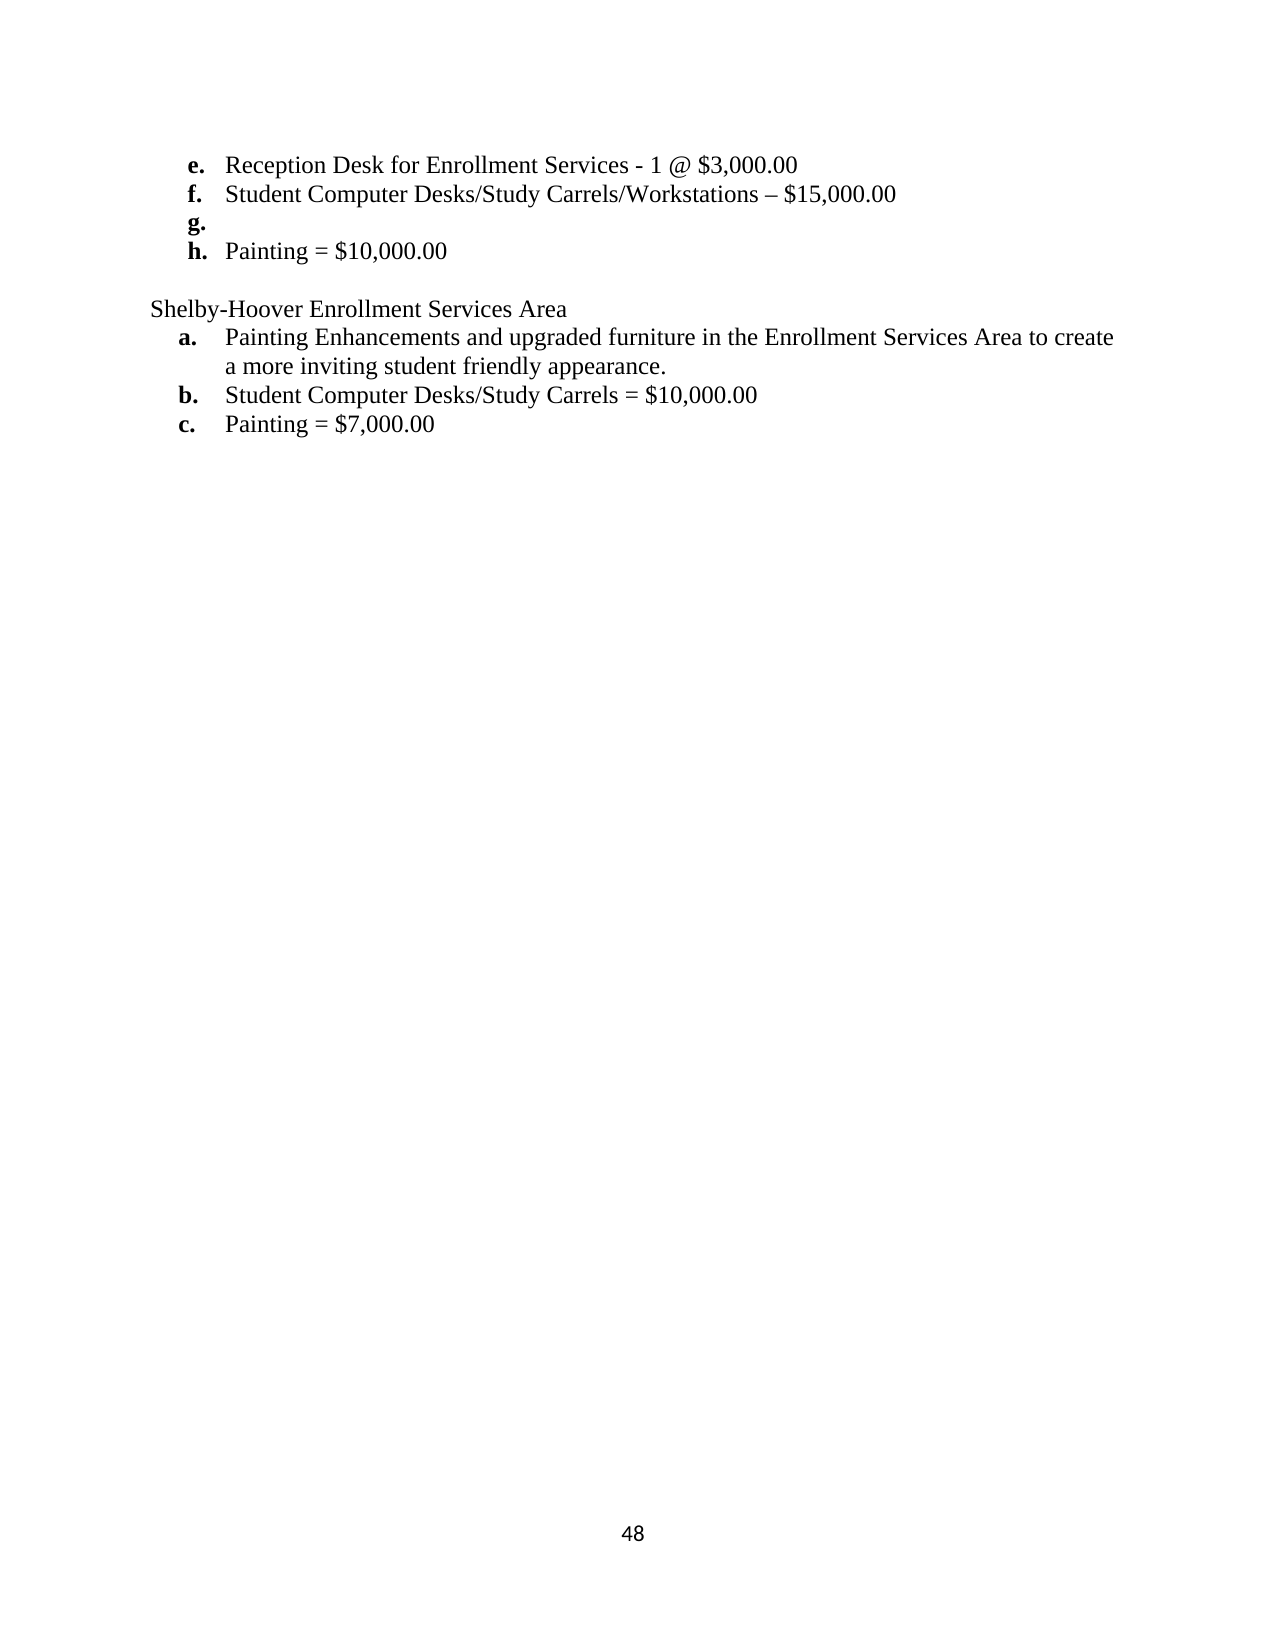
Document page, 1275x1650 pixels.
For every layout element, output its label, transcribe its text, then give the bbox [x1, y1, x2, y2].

text Shelby-Hoover Enrollment Services Area [150, 294, 1116, 322]
list Student Computer Desks/Study Carrels/Workstations – $15,000.00 [187, 179, 1116, 207]
list Painting Enhancements and upgraded furniture in the Enrollment Services Area to create a more inviting student friendly appearance. [178, 322, 1116, 380]
list Student Computer Desks/Study Carrels = $10,000.00 [178, 380, 1116, 409]
list Reception Desk for Enrollment Services - 1 @ $3,000.00 [187, 150, 1116, 179]
list Painting = $10,000.00 [187, 236, 1116, 265]
list Painting = $7,000.00 [178, 409, 1116, 437]
